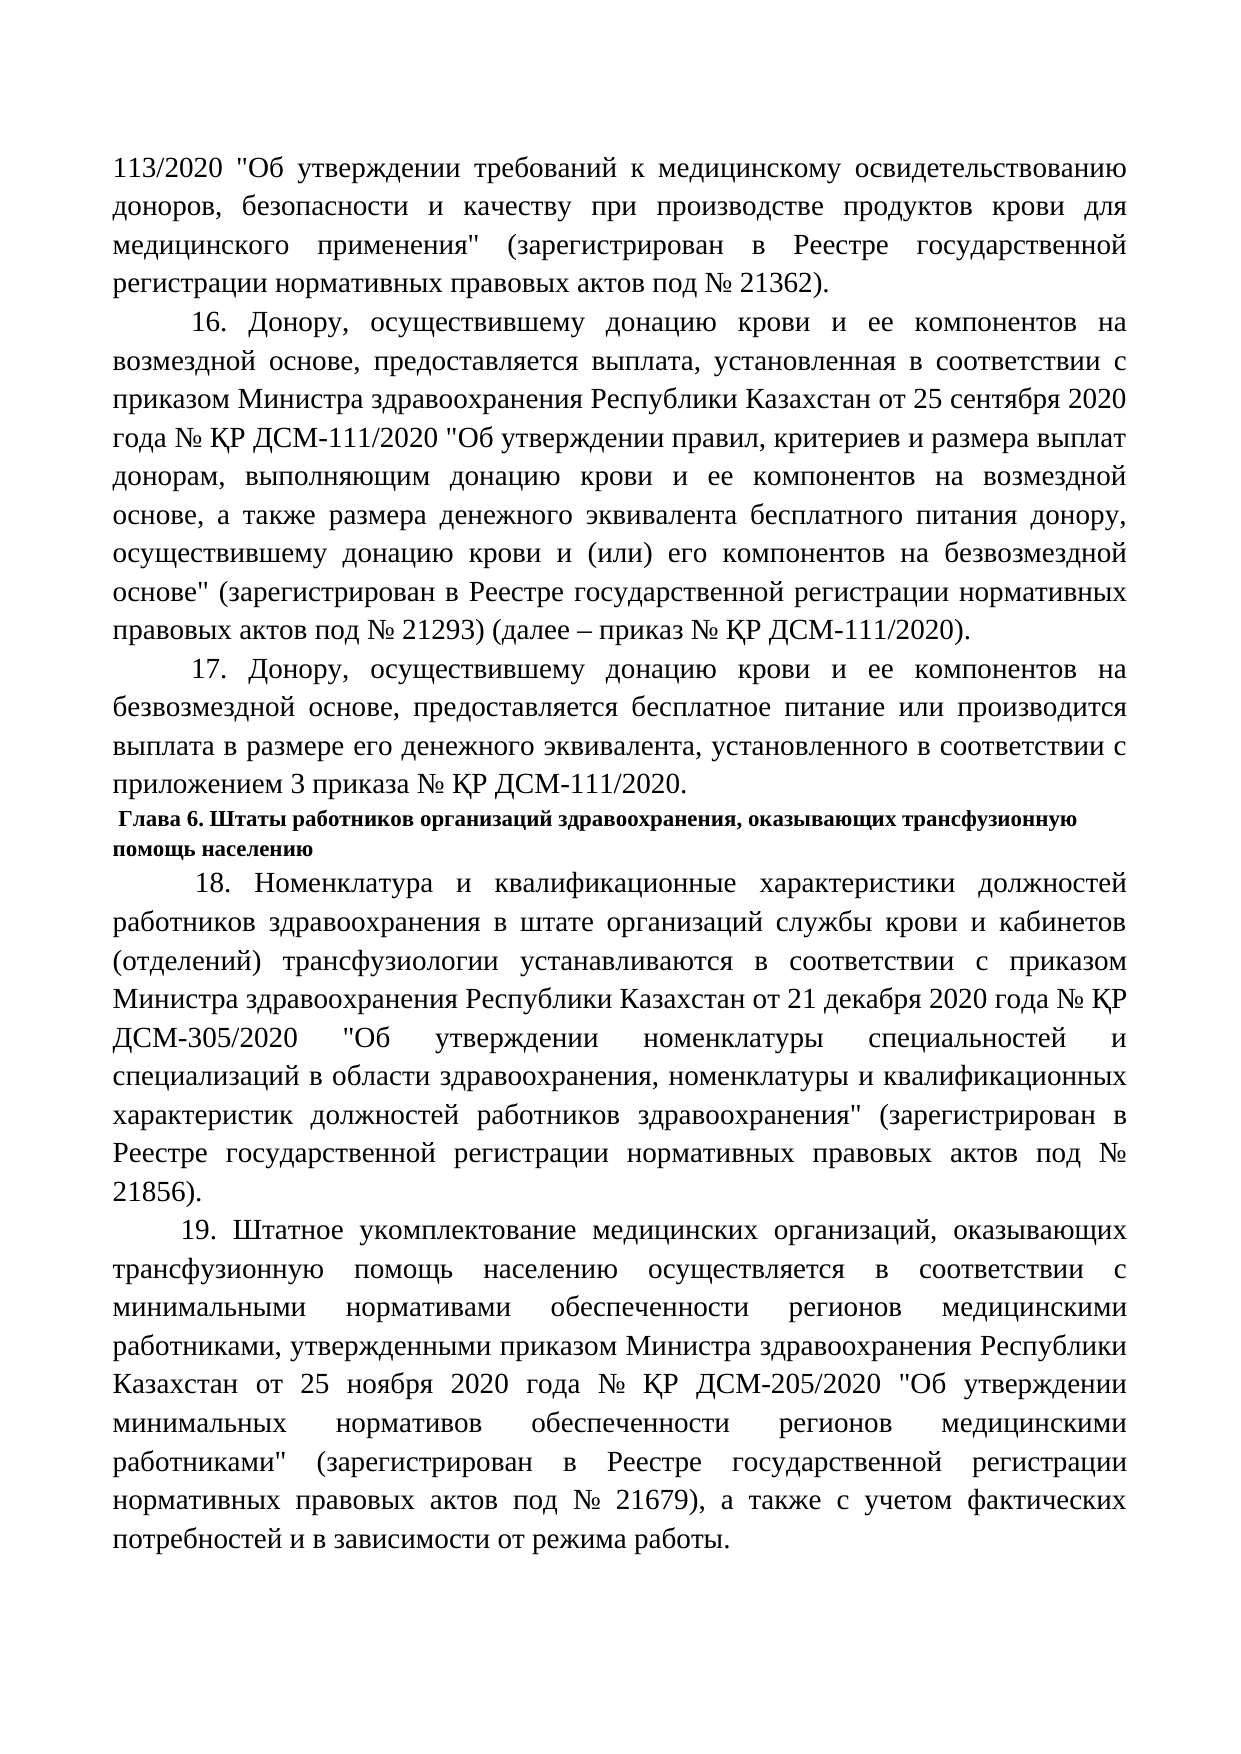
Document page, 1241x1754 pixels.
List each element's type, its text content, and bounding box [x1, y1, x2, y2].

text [112, 150, 1128, 299]
text 17. Донору, осуществившему донацию крови и ее компонентов на безвозмездной основе, предоставляется бесплатное питание или производится выплата в размере его денежного эквивалента, установленного в соответствии с приложением 3 приказа № ҚР ДСМ-111/2020. [112, 651, 1128, 800]
text 16. Донору, осуществившему донацию крови и ее компонентов на возмездной основе, предоставляется выплата, установленная в соответствии с приказом Министра здравоохранения Республики Казахстан от 25 сентября 2020 года № ҚР ДСМ-111/2020 "Об утверждении правил, критериев и размера выплат донорам, выполняющим донацию крови и ее компонентов на возмездной основе, а также размера денежного эквивалента бесплатного питания донору, осуществившему донацию крови и (или) его компонентов на безвозмездной основе" (зарегистрирован в Реестре государственной регистрации нормативных правовых актов под № 21293) (далее – приказ № ҚР ДСМ-111/2020). [112, 304, 1128, 646]
text 18. Номенклатура и квалификационные характеристики должностей работников здравоохранения в штате организаций службы крови и кабинетов (отделений) трансфузиологии устанавливаются в соответствии с приказом Министра здравоохранения Республики Казахстан от 21 декабря 2020 года № ҚР ДСМ-305/2020 "Об утверждении номенклатуры специальностей и специализаций в области здравоохранения, номенклатуры и квалификационных характеристик должностей работников здравоохранения" (зарегистрирован в Реестре государственной регистрации нормативных правовых актов под № 21856). [112, 866, 1128, 1207]
text 19. Штатное укомплектование медицинских организаций, оказывающих трансфузионную помощь населению осуществляется в соответствии с минимальными нормативами обеспеченности регионов медицинскими работниками, утвержденными приказом Министра здравоохранения Республики Казахстан от 25 ноября 2020 года № ҚР ДСМ-205/2020 "Об утверждении минимальных нормативов обеспеченности регионов медицинскими работниками" (зарегистрирован в Реестре государственной регистрации нормативных правовых актов под № 21679), а также с учетом фактических потребностей и в зависимости от режима работы. [112, 1212, 1128, 1554]
text Глава 6. Штаты работников организаций здравоохранения, оказывающих трансфузионную помощь населению [112, 805, 1128, 862]
